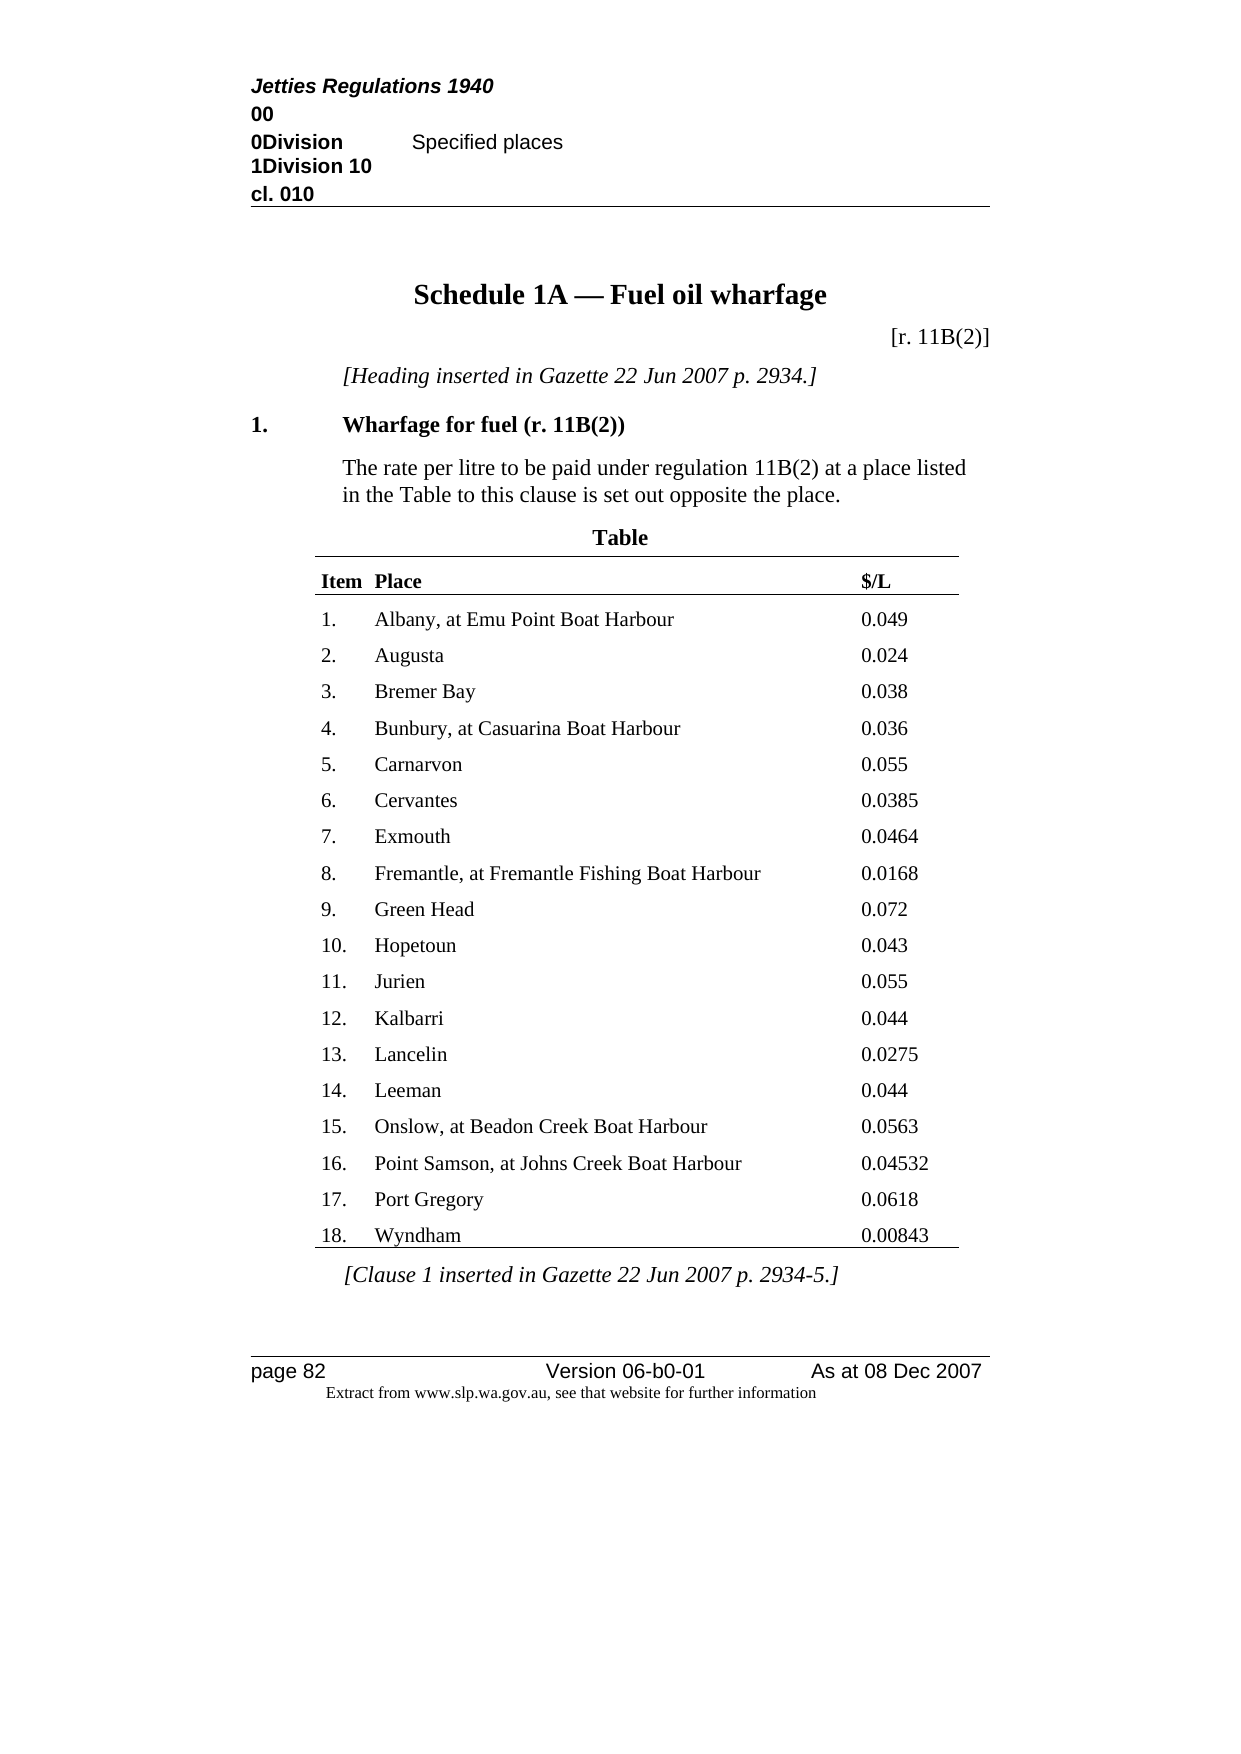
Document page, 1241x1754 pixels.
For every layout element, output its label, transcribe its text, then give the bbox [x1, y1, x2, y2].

table_cell 11. [315, 957, 368, 993]
table_cell 0.055 [855, 957, 959, 993]
table_cell Lancelin [369, 1030, 855, 1066]
table_cell 3. [315, 667, 368, 703]
table_cell 0.038 [855, 667, 959, 703]
subtitle 1. Wharfage for fuel (r. 11B(2)) [251, 411, 990, 438]
table_cell 14. [315, 1066, 368, 1102]
text The rate per litre to be paid under regulation 11B(2) at a place listed in the Table to this clause is set out opposite the place. [251, 454, 990, 507]
table_cell 0.036 [855, 703, 959, 739]
table_header Item [315, 557, 368, 593]
table_cell 0.0275 [855, 1030, 959, 1066]
table_header Place [369, 557, 855, 593]
text [r. 11B(2)] [251, 323, 990, 349]
table_cell 0.024 [855, 631, 959, 667]
table_cell Bunbury, at Casuarina Boat Harbour [369, 703, 855, 739]
table_cell 2. [315, 631, 368, 667]
table_cell 1. [315, 595, 368, 631]
table_cell Cervantes [369, 776, 855, 812]
table_cell 0.072 [855, 885, 959, 921]
table_cell 0.0464 [855, 812, 959, 848]
table_cell 10. [315, 921, 368, 957]
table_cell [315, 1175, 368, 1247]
subtitle Table [251, 524, 990, 550]
table_cell Albany, at Emu Point Boat Harbour [369, 595, 855, 631]
table_cell 12. [315, 993, 368, 1029]
table_cell 9. [315, 885, 368, 921]
table_cell Bremer Bay [369, 667, 855, 703]
text [Clause 1 inserted in Gazette 22 Jun 2007 p. 2934-5.] [251, 1261, 990, 1287]
table_cell 13. [315, 1030, 368, 1066]
table_cell Augusta [369, 631, 855, 667]
table_cell Exmouth [369, 812, 855, 848]
table_cell Fremantle, at Fremantle Fishing Boat Harbour [369, 848, 855, 884]
table_cell 4. [315, 703, 368, 739]
table_cell 0.0168 [855, 848, 959, 884]
table_cell 0.044 [855, 1066, 959, 1102]
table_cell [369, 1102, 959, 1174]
table_cell 0.0385 [855, 776, 959, 812]
table_cell 15. [315, 1102, 368, 1138]
table_cell 6. [315, 776, 368, 812]
table_cell 0.044 [855, 993, 959, 1029]
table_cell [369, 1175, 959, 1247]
table_cell 0.049 [855, 595, 959, 631]
subtitle [Heading inserted in Gazette 22 Jun 2007 p. 2934.] [251, 362, 990, 388]
table_cell Green Head [369, 885, 855, 921]
table_header $/L [855, 557, 959, 593]
subtitle Schedule 1A — Fuel oil wharfage [251, 277, 990, 311]
table_cell 5. [315, 740, 368, 776]
table_cell 0.055 [855, 740, 959, 776]
table_cell 7. [315, 812, 368, 848]
table_cell Jurien [369, 957, 855, 993]
table_cell 0.043 [855, 921, 959, 957]
table_cell 8. [315, 848, 368, 884]
table_cell Leeman [369, 1066, 855, 1102]
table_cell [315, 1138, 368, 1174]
table_cell Carnarvon [369, 740, 855, 776]
table_cell Kalbarri [369, 993, 855, 1029]
table_cell Hopetoun [369, 921, 855, 957]
